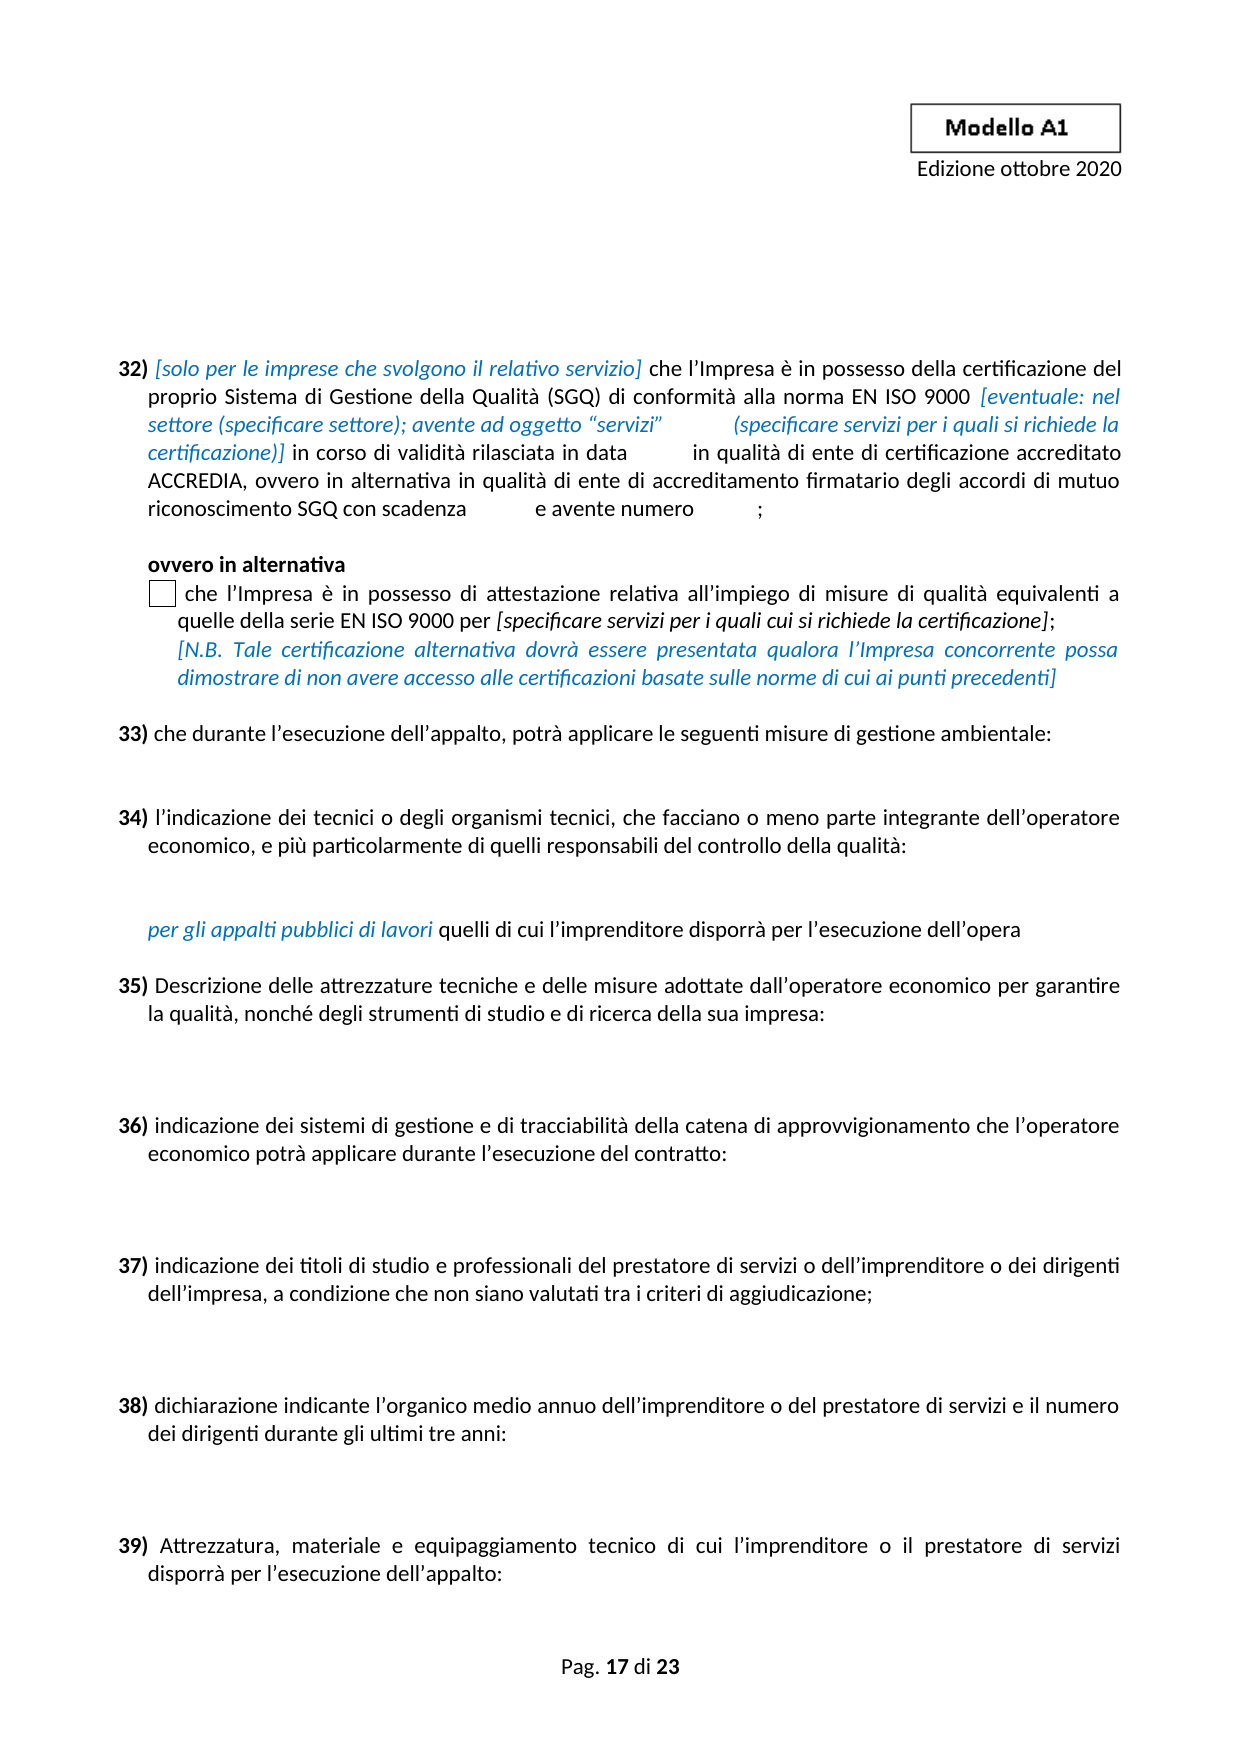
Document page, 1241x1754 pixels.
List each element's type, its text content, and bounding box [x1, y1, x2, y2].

text 37) indicazione dei titoli di studio e professionali del prestatore di servizi o dell’imprenditore o dei dirigenti dell’impresa, a condizione che non siano valutati tra i criteri di aggiudicazione; [118, 1251, 1122, 1307]
text 33) che durante l’esecuzione dell’appalto, potrà applicare le seguenti misure di gestione ambientale: [118, 719, 1122, 747]
text che l’Impresa è in possesso di attestazione relativa all’impiego di misure di qualità equivalenti a quelle della serie EN ISO 9000 per [specificare servizi per i quali cui si richiede la certificazione]; [148, 579, 1122, 635]
text ovvero in alternativa [148, 551, 1122, 579]
text per gli appalti pubblici di lavori quelli di cui l’imprenditore disporrà per l’esecuzione dell’opera [148, 915, 1122, 943]
text 36) indicazione dei sistemi di gestione e di tracciabilità della catena di approvvigionamento che l’operatore economico potrà applicare durante l’esecuzione del contratto: [118, 1111, 1122, 1167]
text [N.B. Tale certificazione alternativa dovrà essere presentata qualora l’Impresa concorrente possa dimostrare di non avere accesso alle certificazioni basate sulle norme di cui ai punti precedenti] [177, 635, 1122, 691]
text 32) [solo per le imprese che svolgono il relativo servizio] che l’Impresa è in possesso della certificazione del proprio Sistema di Gestione della Qualità (SGQ) di conformità alla norma EN ISO 9000 [eventuale: nel settore (specificare settore); avente ad oggetto “servizi” (specificare servizi per i quali si richiede la certificazione)] in corso di validità rilasciata in data in qualità di ente di certificazione accreditato ACCREDIA, ovvero in alternativa in qualità di ente di accreditamento firmatario degli accordi di mutuo riconoscimento SGQ con scadenza e avente numero ; [118, 354, 1122, 523]
text 38) dichiarazione indicante l’organico medio annuo dell’imprenditore o del prestatore di servizi e il numero dei dirigenti durante gli ultimi tre anni: [118, 1391, 1122, 1447]
picture [909, 102, 1123, 155]
text 34) l’indicazione dei tecnici o degli organismi tecnici, che facciano o meno parte integrante dell’operatore economico, e più particolarmente di quelli responsabili del controllo della qualità: [118, 803, 1122, 859]
text 39) Attrezzatura, materiale e equipaggiamento tecnico di cui l’imprenditore o il prestatore di servizi disporrà per l’esecuzione dell’appalto: [118, 1531, 1122, 1587]
text 35) Descrizione delle attrezzature tecniche e delle misure adottate dall’operatore economico per garantire la qualità, nonché degli strumenti di studio e di ricerca della sua impresa: [118, 971, 1122, 1027]
